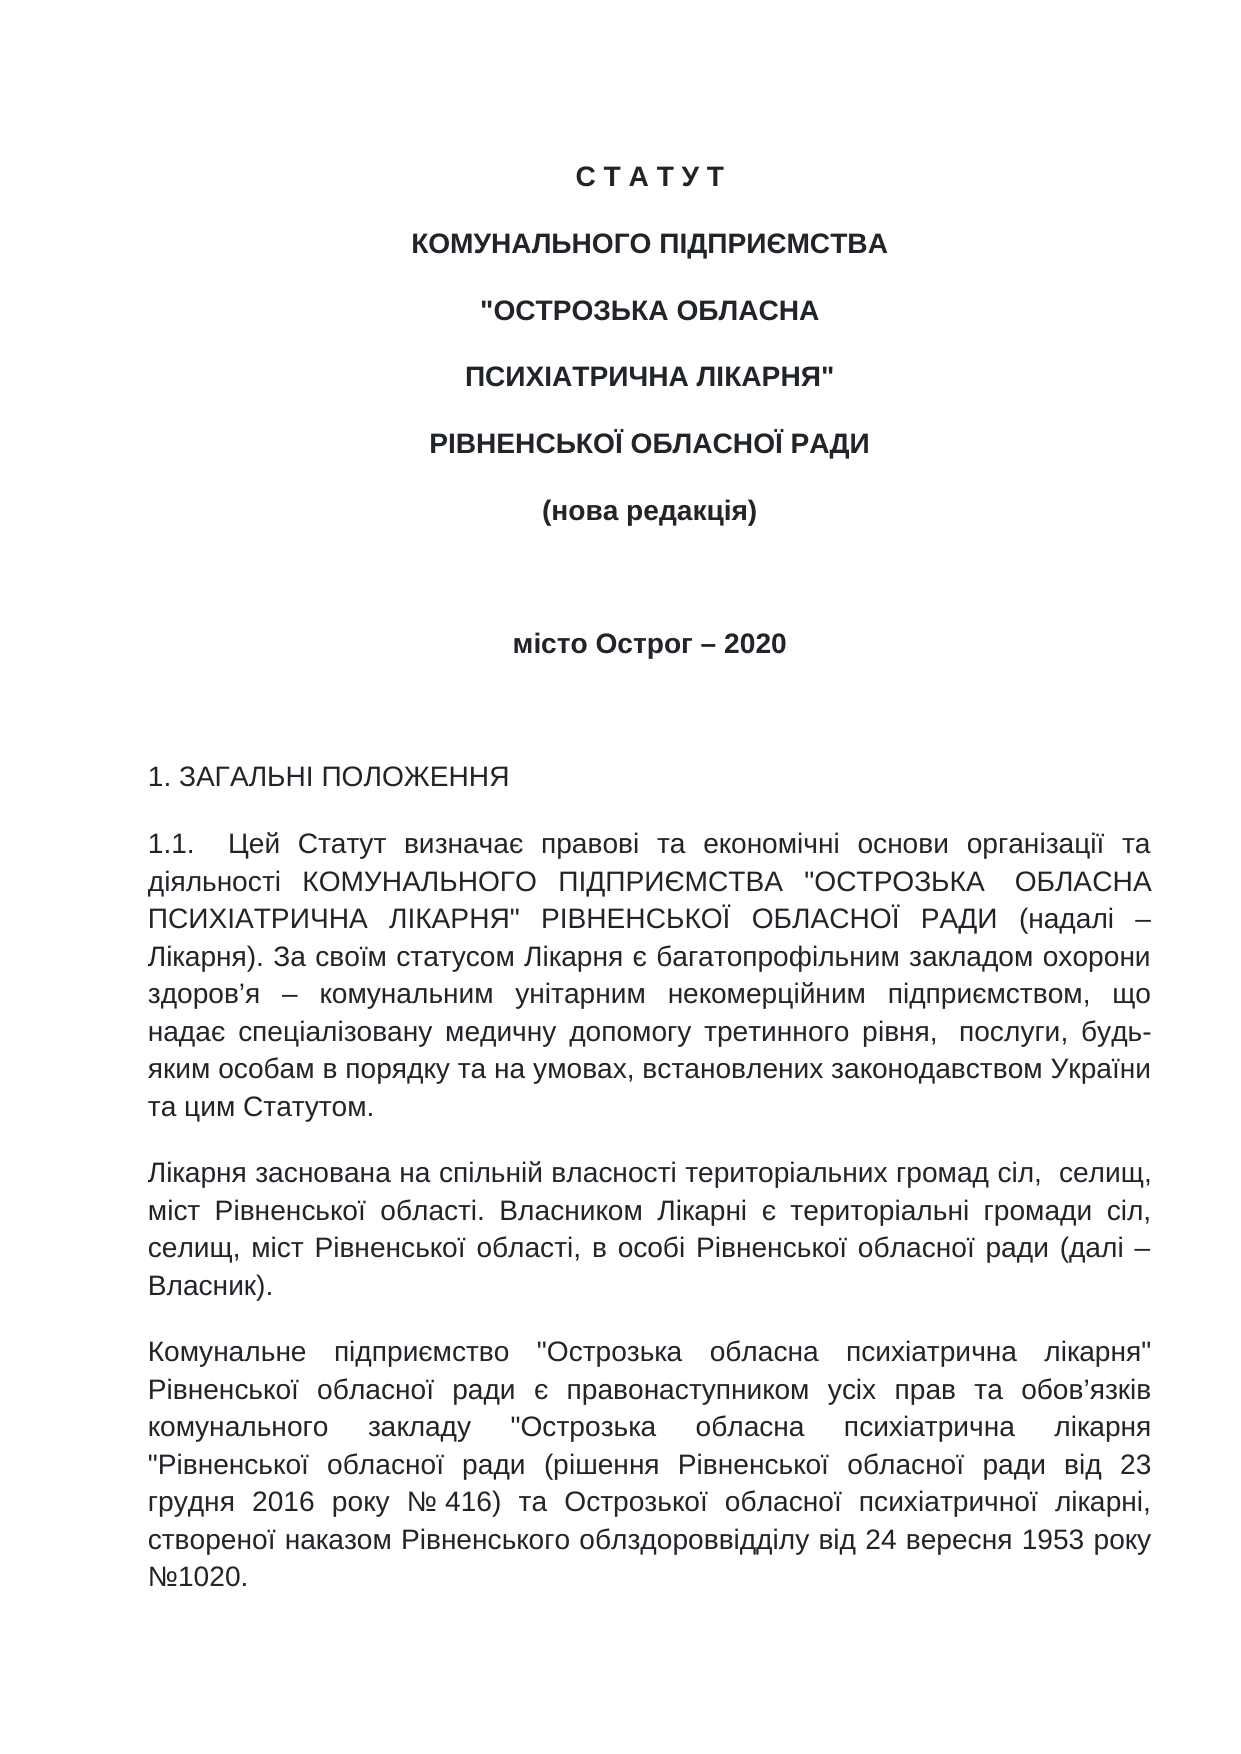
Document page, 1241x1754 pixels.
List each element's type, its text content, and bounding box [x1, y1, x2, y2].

text "ОСТРОЗЬКА ОБЛАСНА [148, 288, 1152, 326]
text 1. ЗАГАЛЬНІ ПОЛОЖЕННЯ [148, 755, 1152, 793]
text С Т А Т У Т [148, 155, 1152, 193]
text Лікарня заснована на спільній власності територіальних громад сіл, селищ, міст Рівненської області. Власником Лікарні є територіальні громади сіл, селищ, міст Рівненської області, в особі Рівненської обласної ради (далі – Власник). [148, 1151, 1152, 1301]
text ПСИХІАТРИЧНА ЛІКАРНЯ" [148, 355, 1152, 393]
text РІВНЕНСЬКОЇ ОБЛАСНОЇ РАДИ [148, 422, 1152, 459]
text 1.1. Цей Статут визначає правові та економічні основи організації та діяльності КОМУНАЛЬНОГО ПІДПРИЄМСТВА "ОСТРОЗЬКА ОБЛАСНА ПСИХІАТРИЧНА ЛІКАРНЯ" РІВНЕНСЬКОЇ ОБЛАСНОЇ РАДИ (надалі – Лікарня). За своїм статусом Лікарня є багатопрофільним закладом охорони здоров’я – комунальним унітарним некомерційним підприємством, що надає спеціалізовану медичну допомогу третинного рівня, послуги, будь-яким особам в порядку та на умовах, встановлених законодавством України та цим Статутом. [148, 822, 1152, 1122]
text місто Острог – 2020 [148, 622, 1152, 659]
text (нова редакція) [148, 488, 1152, 526]
text КОМУНАЛЬНОГО ПІДПРИЄМСТВА [148, 222, 1152, 259]
text Комунальне підприємство "Острозька обласна психіатрична лікарня" Рівненської обласної ради є правонаступником усіх прав та обов’язків комунального закладу "Острозька обласна психіатрична лікарня "Рівненської обласної ради (рішення Рівненської обласної ради від 23 грудня 2016 року № 416) та Острозької обласної психіатричної лікарні, створеної наказом Рівненського облздороввідділу від 24 вересня 1953 року №1020. [148, 1330, 1152, 1593]
